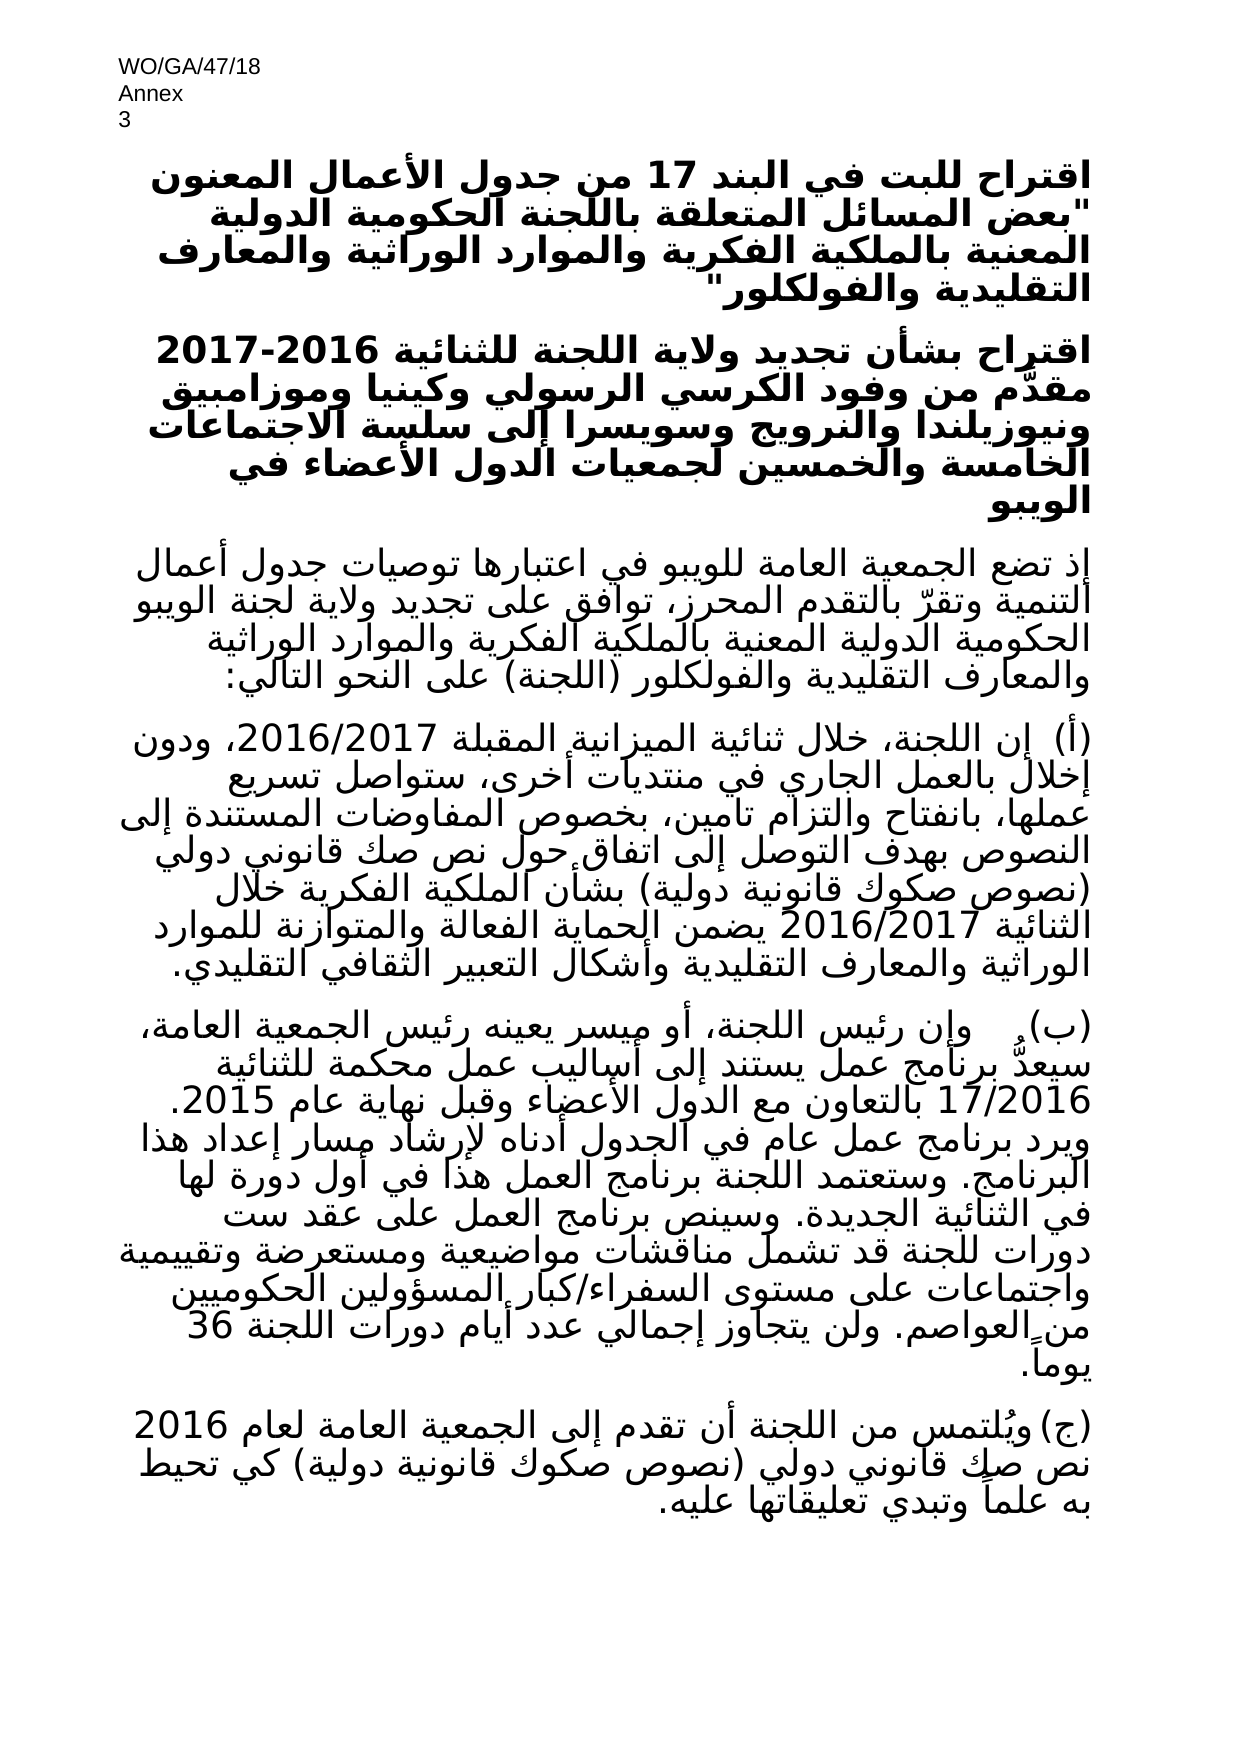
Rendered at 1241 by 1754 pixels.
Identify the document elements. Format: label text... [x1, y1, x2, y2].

text إذ تضع الجمعية العامة للويبو في اعتبارها توصيات جدول أعمال التنمية وتقرّ بالتقدم المحرز، توافق على تجديد‎ ‏ولاية لجنة الويبو الحكومية الدولية المعنية بالملكية الفكرية والموارد الوراثية والمعارف التقليدية والفولكلور (اللجنة) على النحو التالي: [118, 546, 1092, 696]
text (ب) وإن رئيس اللجنة، أو ميسر يعينه رئيس الجمعية العامة، سيعدُّ برنامج عمل يستند إلى أساليب عمل محكمة للثنائية 17/2016 بالتعاون مع الدول الأعضاء وقبل نهاية عام 2015. ويرد برنامج عمل عام في الجدول أدناه لإرشاد مسار إعداد هذا البرنامج. وستعتمد اللجنة برنامج العمل هذا في أول دورة لها في الثنائية الجديدة. وسينص برنامج العمل على عقد ست دورات للجنة قد تشمل مناقشات مواضيعية ومستعرضة وتقييمية واجتماعات على مستوى السفراء/كبار المسؤولين الحكوميين من العواصم. ولن يتجاوز إجمالي عدد أيام دورات اللجنة 36 يوماً. [118, 1008, 1092, 1383]
text اقتراح بشأن تجديد ولاية اللجنة للثنائية 2016-2017 مقدَّم من وفود الكرسي الرسولي وكينيا وموزامبيق ونيوزيلندا والنرويج وسويسرا إلى سلسة الاجتماعات الخامسة والخمسين لجمعيات الدول الأعضاء في الويبو [118, 333, 1092, 521]
text (ج) ويُلتمس من اللجنة أن تقدم إلى الجمعية العامة لعام 2016 نص صك قانوني دولي (نصوص صكوك قانونية دولية) كي تحيط به علماً وتبدي تعليقاتها عليه. [118, 1408, 1092, 1521]
text اقتراح للبت في البند 17 من جدول الأعمال المعنون "بعض المسائل المتعلقة باللجنة الحكومية الدولية المعنية بالملكية الفكرية والموارد الوراثية والمعارف التقليدية والفولكلور" [118, 158, 1092, 308]
text (أ) إن اللجنة، خلال ثنائية الميزانية المقبلة 2016/2017، ودون إخلال بالعمل الجاري في منتديات أخرى، ستواصل تسريع عملها، بانفتاح والتزام تامين، بخصوص المفاوضات المستندة إلى النصوص بهدف التوصل إلى اتفاق حول نص صك قانوني دولي (نصوص صكوك قانونية دولية) بشأن الملكية الفكرية خلال الثنائية 2016/2017 يضمن الحماية الفعالة والمتوازنة للموارد الوراثية والمعارف التقليدية وأشكال التعبير الثقافي التقليدي. [118, 721, 1092, 983]
